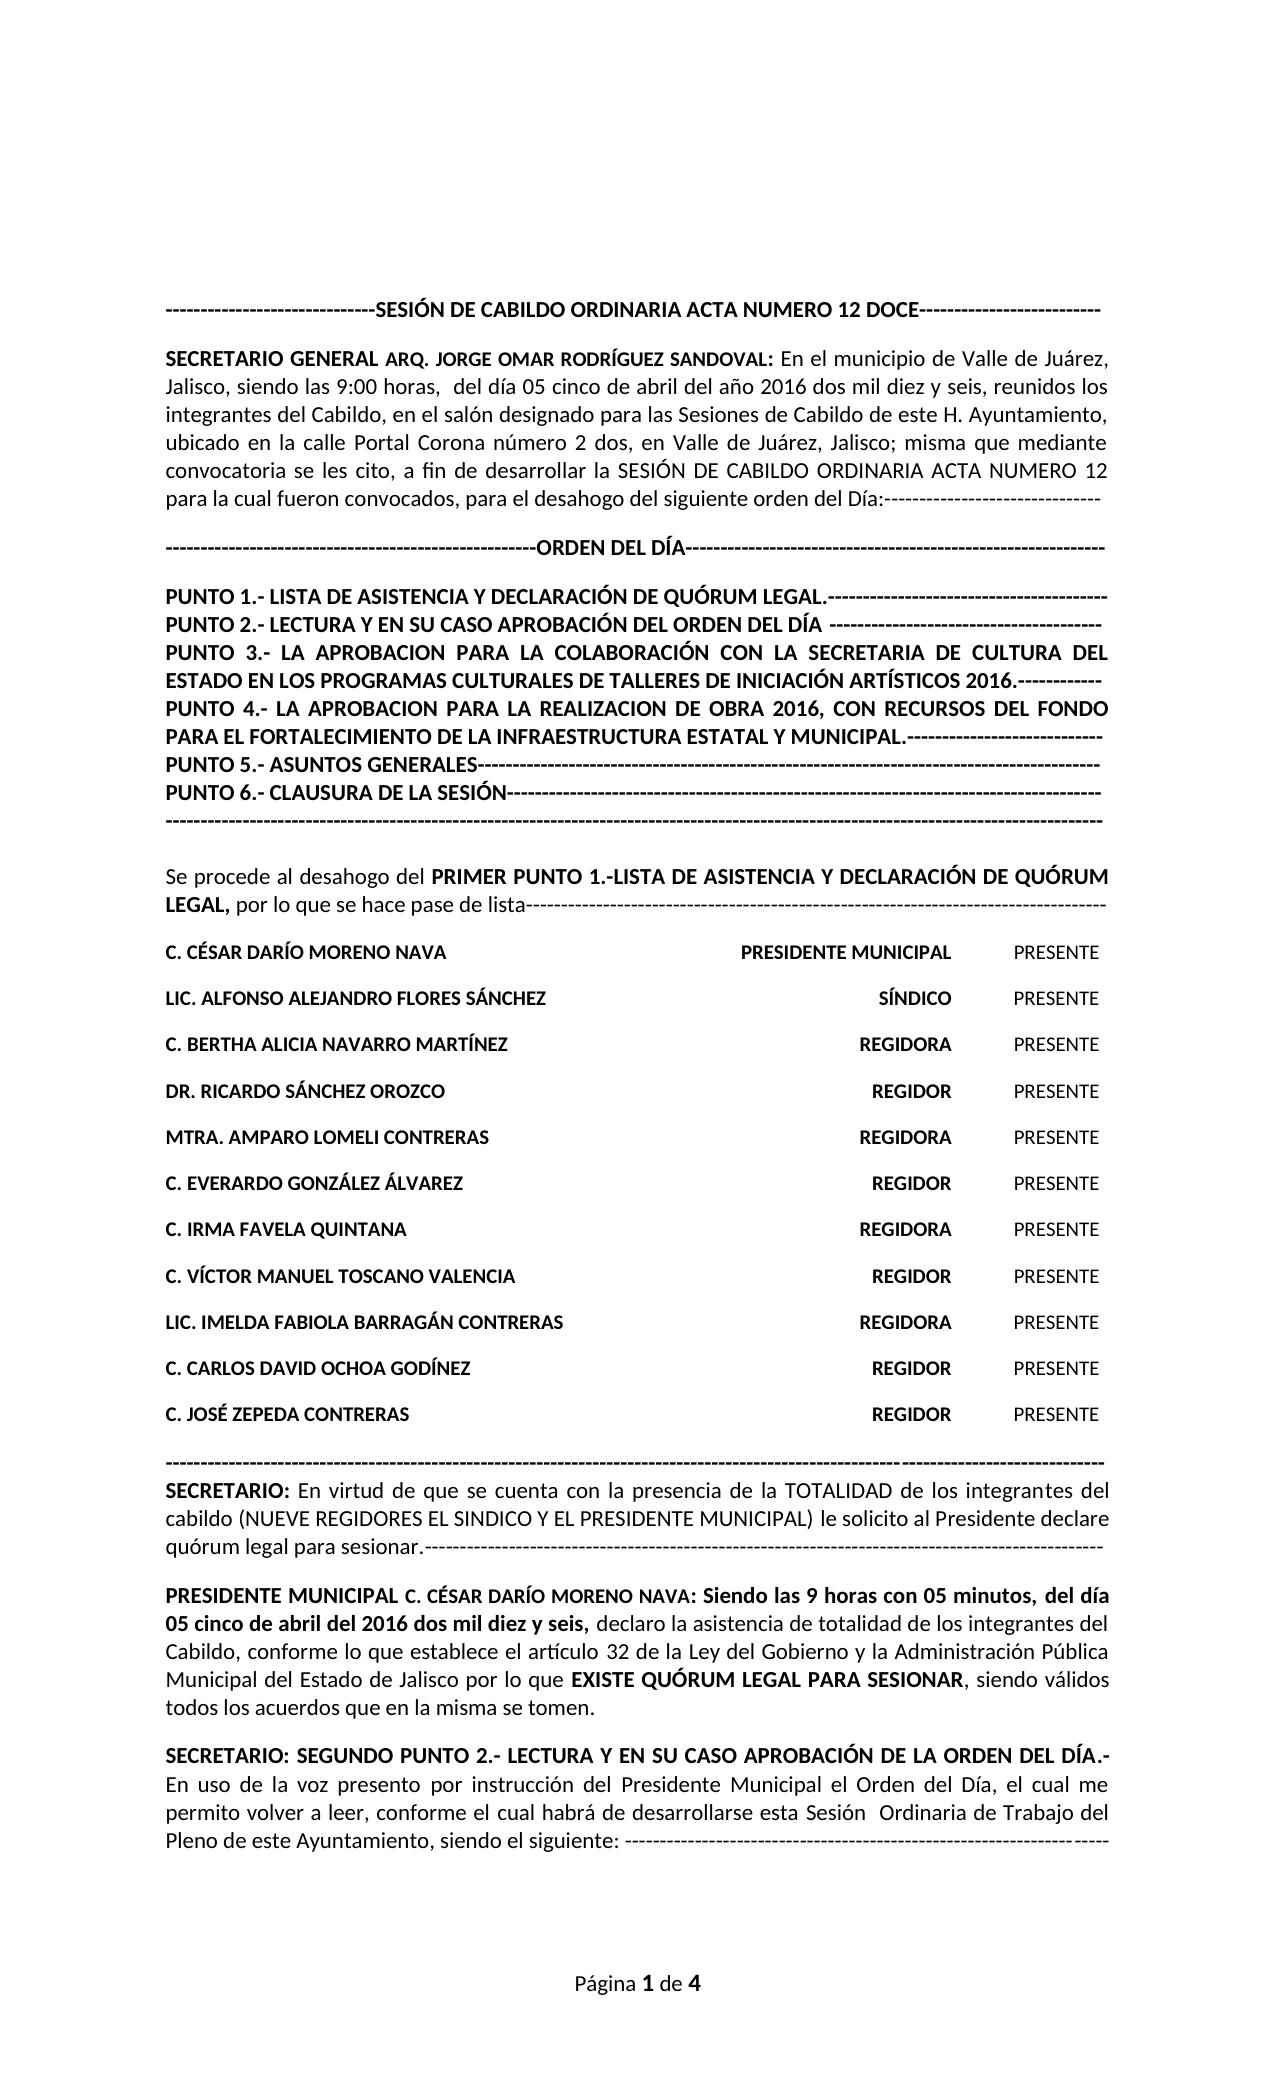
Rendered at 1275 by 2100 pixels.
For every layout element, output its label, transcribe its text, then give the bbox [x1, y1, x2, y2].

table_cell DR. RICARDO SÁNCHEZ OROZCO [154, 1078, 697, 1124]
text PUNTO 5.- ASUNTOS GENERALES----------------------------------------------------------------------------------------- [165, 750, 1109, 778]
text PRESIDENTE MUNICIPAL C. CÉSAR DARÍO MORENO NAVA: Siendo las 9 horas con 05 minutos, del día 05 cinco de abril del 2016 dos mil diez y seis, declaro la asistencia de totalidad de los integrantes del Cabildo, conforme lo que establece el artículo 32 de la Ley del Gobierno y la Administración Pública Municipal del Estado de Jalisco por lo que EXISTE QUÓRUM LEGAL PARA SESIONAR, siendo válidos todos los acuerdos que en la misma se tomen. [165, 1581, 1109, 1721]
table_cell C. IRMA FAVELA QUINTANA [154, 1217, 697, 1263]
text SECRETARIO GENERAL ARQ. JORGE OMAR RODRÍGUEZ SANDOVAL: En el municipio de Valle de Juárez, Jalisco, siendo las 9:00 horas, del día 05 cinco de abril del año 2016 dos mil diez y seis, reunidos los integrantes del Cabildo, en el salón designado para las Sesiones de Cabildo de este H. Ayuntamiento, ubicado en la calle Portal Corona número 2 dos, en Valle de Juárez, Jalisco; misma que mediante convocatoria se les cito, a fin de desarrollar la SESIÓN DE CABILDO ORDINARIA ACTA NUMERO 12 para la cual fueron convocados, para el desahogo del siguiente orden del Día:------------------------------- [165, 344, 1109, 512]
text ------------------------------SESIÓN DE CABILDO ORDINARIA ACTA NUMERO 12 DOCE-------------------------- [165, 295, 1109, 323]
table_cell REGIDORA [697, 1217, 963, 1263]
table_cell REGIDORA [697, 1124, 963, 1170]
table_cell PRESENTE [963, 1402, 1110, 1448]
text PUNTO 2.- LECTURA Y EN SU CASO APROBACIÓN DEL ORDEN DEL DÍA --------------------------------------- [165, 610, 1109, 638]
table_cell PRESENTE [963, 1309, 1110, 1355]
table_header PRESENTE [963, 939, 1110, 985]
table_cell REGIDOR [697, 1355, 963, 1402]
text PUNTO 6.- CLAUSURA DE LA SESIÓN------------------------------------------------------------------------------------- [165, 778, 1109, 806]
table_cell REGIDOR [697, 1078, 963, 1124]
table_cell PRESENTE [963, 1170, 1110, 1217]
table_cell C. JOSÉ ZEPEDA CONTRERAS [154, 1402, 697, 1448]
table_header C. CÉSAR DARÍO MORENO NAVA [154, 939, 697, 985]
table_cell PRESENTE [963, 1355, 1110, 1402]
text SECRETARIO: SEGUNDO PUNTO 2.- LECTURA Y EN SU CASO APROBACIÓN DE LA ORDEN DEL DÍA.-En uso de la voz presento por instrucción del Presidente Municipal el Orden del Día, el cual me permito volver a leer, conforme el cual habrá de desarrollarse esta Sesión Ordinaria de Trabajo del Pleno de este Ayuntamiento, siendo el siguiente: --------------------------------------------------------------------- [165, 1742, 1109, 1854]
table_cell C. BERTHA ALICIA NAVARRO MARTÍNEZ [154, 1032, 697, 1078]
table_cell PRESENTE [963, 985, 1110, 1032]
table_cell PRESENTE [963, 1078, 1110, 1124]
table_cell REGIDORA [697, 1309, 963, 1355]
text -------------------------------------------------------------------------------------------------------------------------------------- [165, 806, 1109, 834]
table_cell C. CARLOS DAVID OCHOA GODÍNEZ [154, 1355, 697, 1402]
table_header PRESIDENTE MUNICIPAL [697, 939, 963, 985]
table_cell PRESENTE [963, 1263, 1110, 1309]
table_cell REGIDORA [697, 1032, 963, 1078]
table_cell PRESENTE [963, 1124, 1110, 1170]
text PUNTO 3.- LA APROBACION PARA LA COLABORACIÓN CON LA SECRETARIA DE CULTURA DEL ESTADO EN LOS PROGRAMAS CULTURALES DE TALLERES DE INICIACIÓN ARTÍSTICOS 2016.------------ [165, 638, 1109, 694]
table_cell REGIDOR [697, 1263, 963, 1309]
text --------------------------------------------------------------------------------------------------------------------------------------SECRETARIO: En virtud de que se cuenta con la presencia de la TOTALIDAD de los integrantes del cabildo (NUEVE REGIDORES EL SINDICO Y EL PRESIDENTE MUNICIPAL) le solicito al Presidente declare quórum legal para sesionar.------------------------------------------------------------------------------------------------- [165, 1448, 1109, 1560]
table_cell REGIDOR [697, 1402, 963, 1448]
table_cell SÍNDICO [697, 985, 963, 1032]
table_cell PRESENTE [963, 1217, 1110, 1263]
table_cell PRESENTE [963, 1032, 1110, 1078]
table_cell C. EVERARDO GONZÁLEZ ÁLVAREZ [154, 1170, 697, 1217]
text -----------------------------------------------------ORDEN DEL DÍA------------------------------------------------------------ [165, 533, 1109, 561]
text PUNTO 1.- LISTA DE ASISTENCIA Y DECLARACIÓN DE QUÓRUM LEGAL.---------------------------------------- [165, 582, 1109, 610]
table_cell LIC. IMELDA FABIOLA BARRAGÁN CONTRERAS [154, 1309, 697, 1355]
table_cell C. VÍCTOR MANUEL TOSCANO VALENCIA [154, 1263, 697, 1309]
text PUNTO 4.- LA APROBACION PARA LA REALIZACION DE OBRA 2016, CON RECURSOS DEL FONDO PARA EL FORTALECIMIENTO DE LA INFRAESTRUCTURA ESTATAL Y MUNICIPAL.---------------------------- [165, 694, 1109, 750]
text Se procede al desahogo del PRIMER PUNTO 1.-LISTA DE ASISTENCIA Y DECLARACIÓN DE QUÓRUM LEGAL, por lo que se hace pase de lista----------------------------------------------------------------------------------- [165, 862, 1109, 918]
table_cell REGIDOR [697, 1170, 963, 1217]
table_cell MTRA. AMPARO LOMELI CONTRERAS [154, 1124, 697, 1170]
table_cell LIC. ALFONSO ALEJANDRO FLORES SÁNCHEZ [154, 985, 697, 1032]
